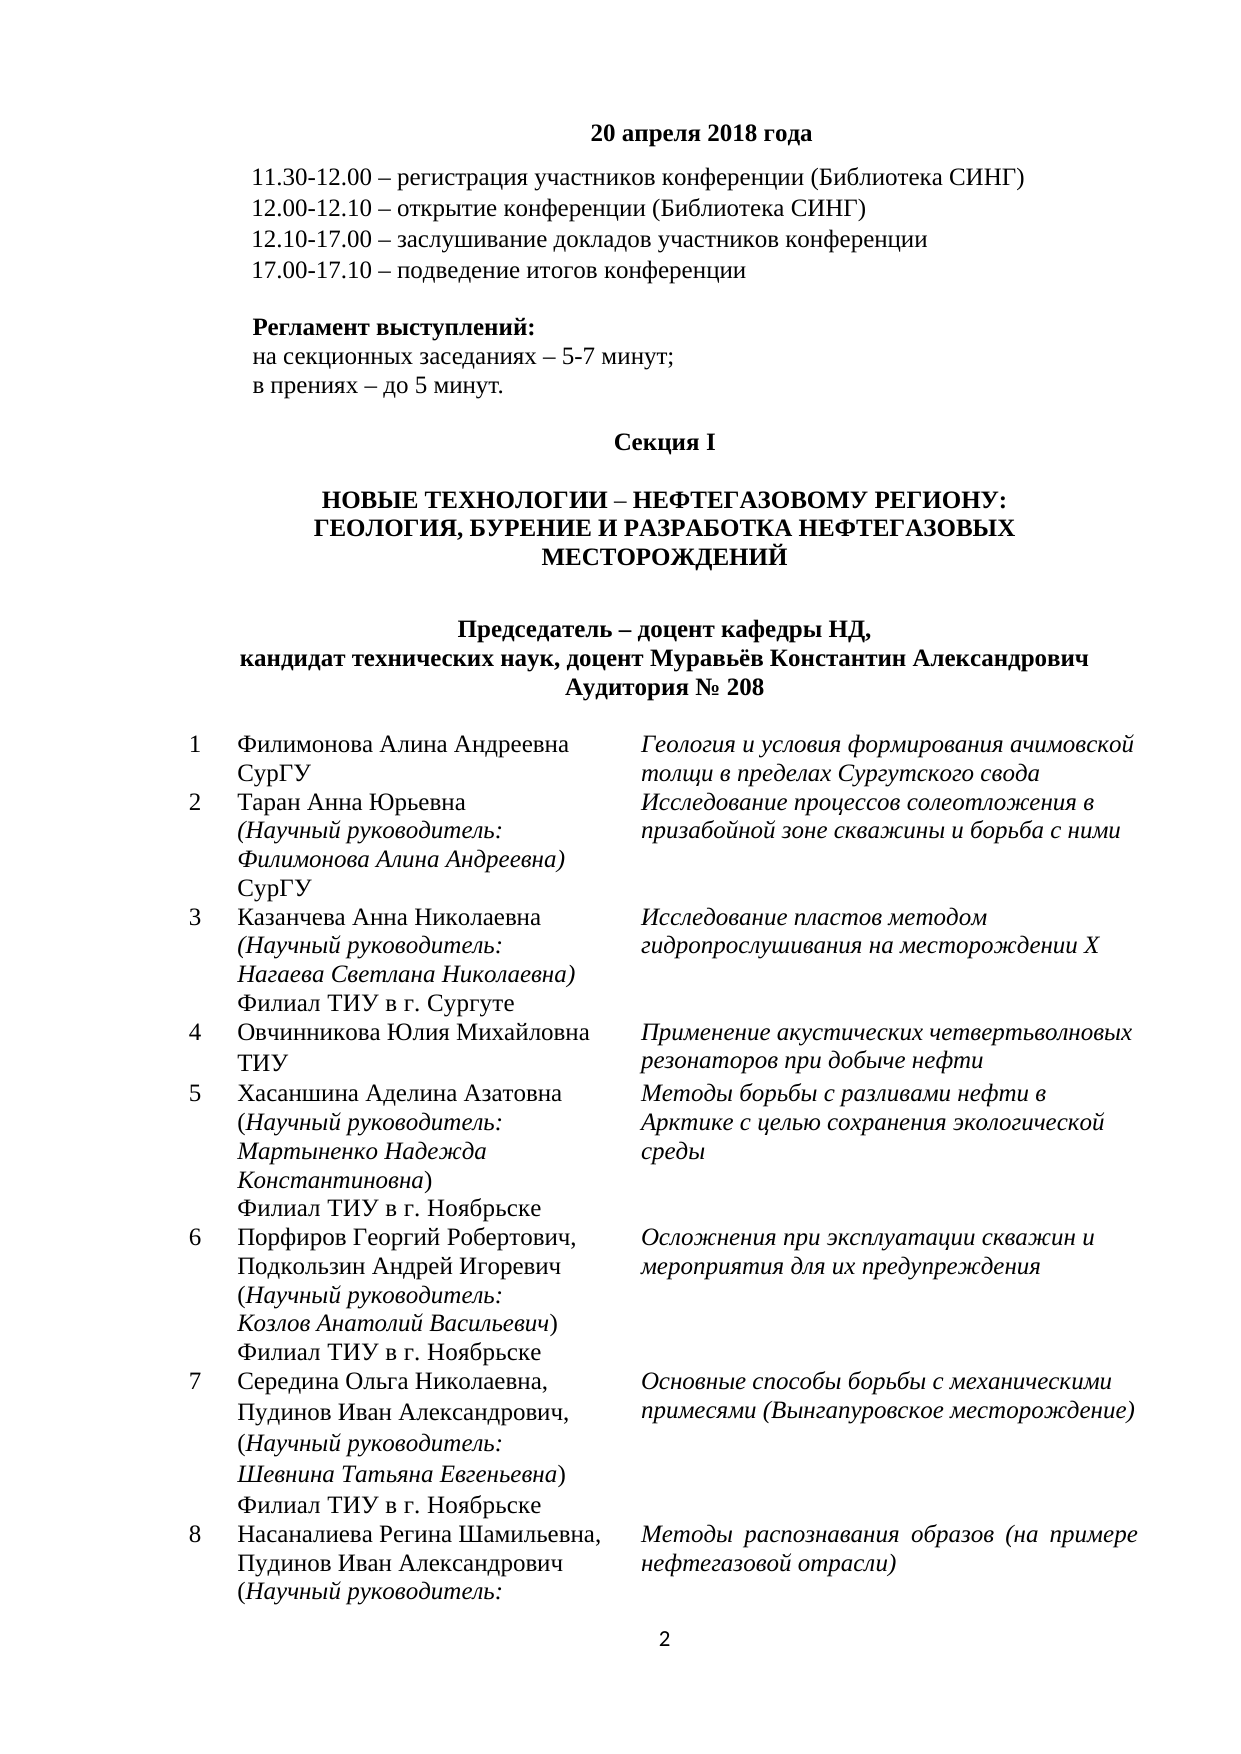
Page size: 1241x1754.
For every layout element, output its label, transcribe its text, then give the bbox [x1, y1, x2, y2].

table_cell Исследование процессов солеотложения в призабойной зоне скважины и борьба с ними [630, 787, 1152, 902]
text 11.30-12.00 – регистрация участников конференции (Библиотека СИНГ) [177, 162, 1152, 190]
table_cell Порфиров Георгий Робертович, Подкользин Андрей Игоревич (Научный руководитель: Козлов Анатолий Васильевич) Филиал ТИУ в г. Ноябрьске [226, 1222, 629, 1366]
table_cell Осложнения при эксплуатации скважин и мероприятия для их предупреждения [630, 1222, 1152, 1366]
list в прениях – до 5 минут. [177, 370, 1152, 398]
table_cell 3 [177, 902, 226, 1017]
table_cell Таран Анна Юрьевна (Научный руководитель: Филимонова Алина Андреевна) СурГУ [226, 787, 629, 902]
text Секция I [177, 427, 1152, 456]
table_cell Исследование пластов методом гидропрослушивания на месторождении Х [630, 902, 1152, 1017]
table_cell 6 [177, 1222, 226, 1366]
text ГЕОЛОГИЯ, БУРЕНИЕ И РАЗРАБОТКА НЕФТЕГАЗОВЫХ [177, 513, 1152, 542]
text НОВЫЕ ТЕХНОЛОГИИ – НЕФТЕГАЗОВОМУ РЕГИОНУ: [177, 485, 1152, 513]
list на секционных заседаниях – 5-7 минут; [177, 341, 1152, 370]
table_cell Основные способы борьбы с механическими примесями (Вынгапуровское месторождение) [630, 1366, 1152, 1519]
text Аудитория № 208 [177, 672, 1152, 700]
table_header Геология и условия формирования ачимовской толщи в пределах Сургутского свода [630, 729, 1152, 787]
text 17.00-17.10 – подведение итогов конференции [177, 255, 1152, 283]
table_cell 2 [177, 787, 226, 902]
table_cell Применение акустических четвертьволновых резонаторов при добыче нефти [630, 1017, 1152, 1078]
table_cell Хасаншина Аделина Азатовна (Научный руководитель: Мартыненко Надежда Константиновна) Филиал ТИУ в г. Ноябрьске [226, 1079, 629, 1222]
text 20 апреля 2018 года [177, 118, 1152, 147]
table_cell 7 [177, 1366, 226, 1519]
table_header 1 [177, 729, 226, 787]
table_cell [226, 1519, 629, 1605]
table_cell 5 [177, 1079, 226, 1222]
table_header Филимонова Алина Андреевна СурГУ [226, 729, 629, 787]
table_cell 4 [177, 1017, 226, 1078]
text Председатель – доцент кафедры НД, [177, 614, 1152, 643]
text кандидат технических наук, доцент Муравьёв Константин Александрович [177, 643, 1152, 672]
text 12.00-12.10 – открытие конференции (Библиотека СИНГ) [177, 193, 1152, 221]
table_cell 8 [177, 1519, 226, 1605]
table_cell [630, 1519, 1152, 1605]
table_cell Овчинникова Юлия Михайловна ТИУ [226, 1017, 629, 1078]
table_cell Методы борьбы с разливами нефти в Арктике с целью сохранения экологической среды [630, 1079, 1152, 1222]
table_cell Казанчева Анна Николаевна (Научный руководитель: Нагаева Светлана Николаевна) Филиал ТИУ в г. Сургуте [226, 902, 629, 1017]
text Регламент выступлений: [177, 312, 1152, 341]
table_cell Середина Ольга Николаевна, Пудинов Иван Александрович, (Научный руководитель: Шевнина Татьяна Евгеньевна) Филиал ТИУ в г. Ноябрьске [226, 1366, 629, 1519]
text 12.10-17.00 – заслушивание докладов участников конференции [177, 224, 1152, 252]
text МЕСТОРОЖДЕНИЙ [177, 542, 1152, 571]
